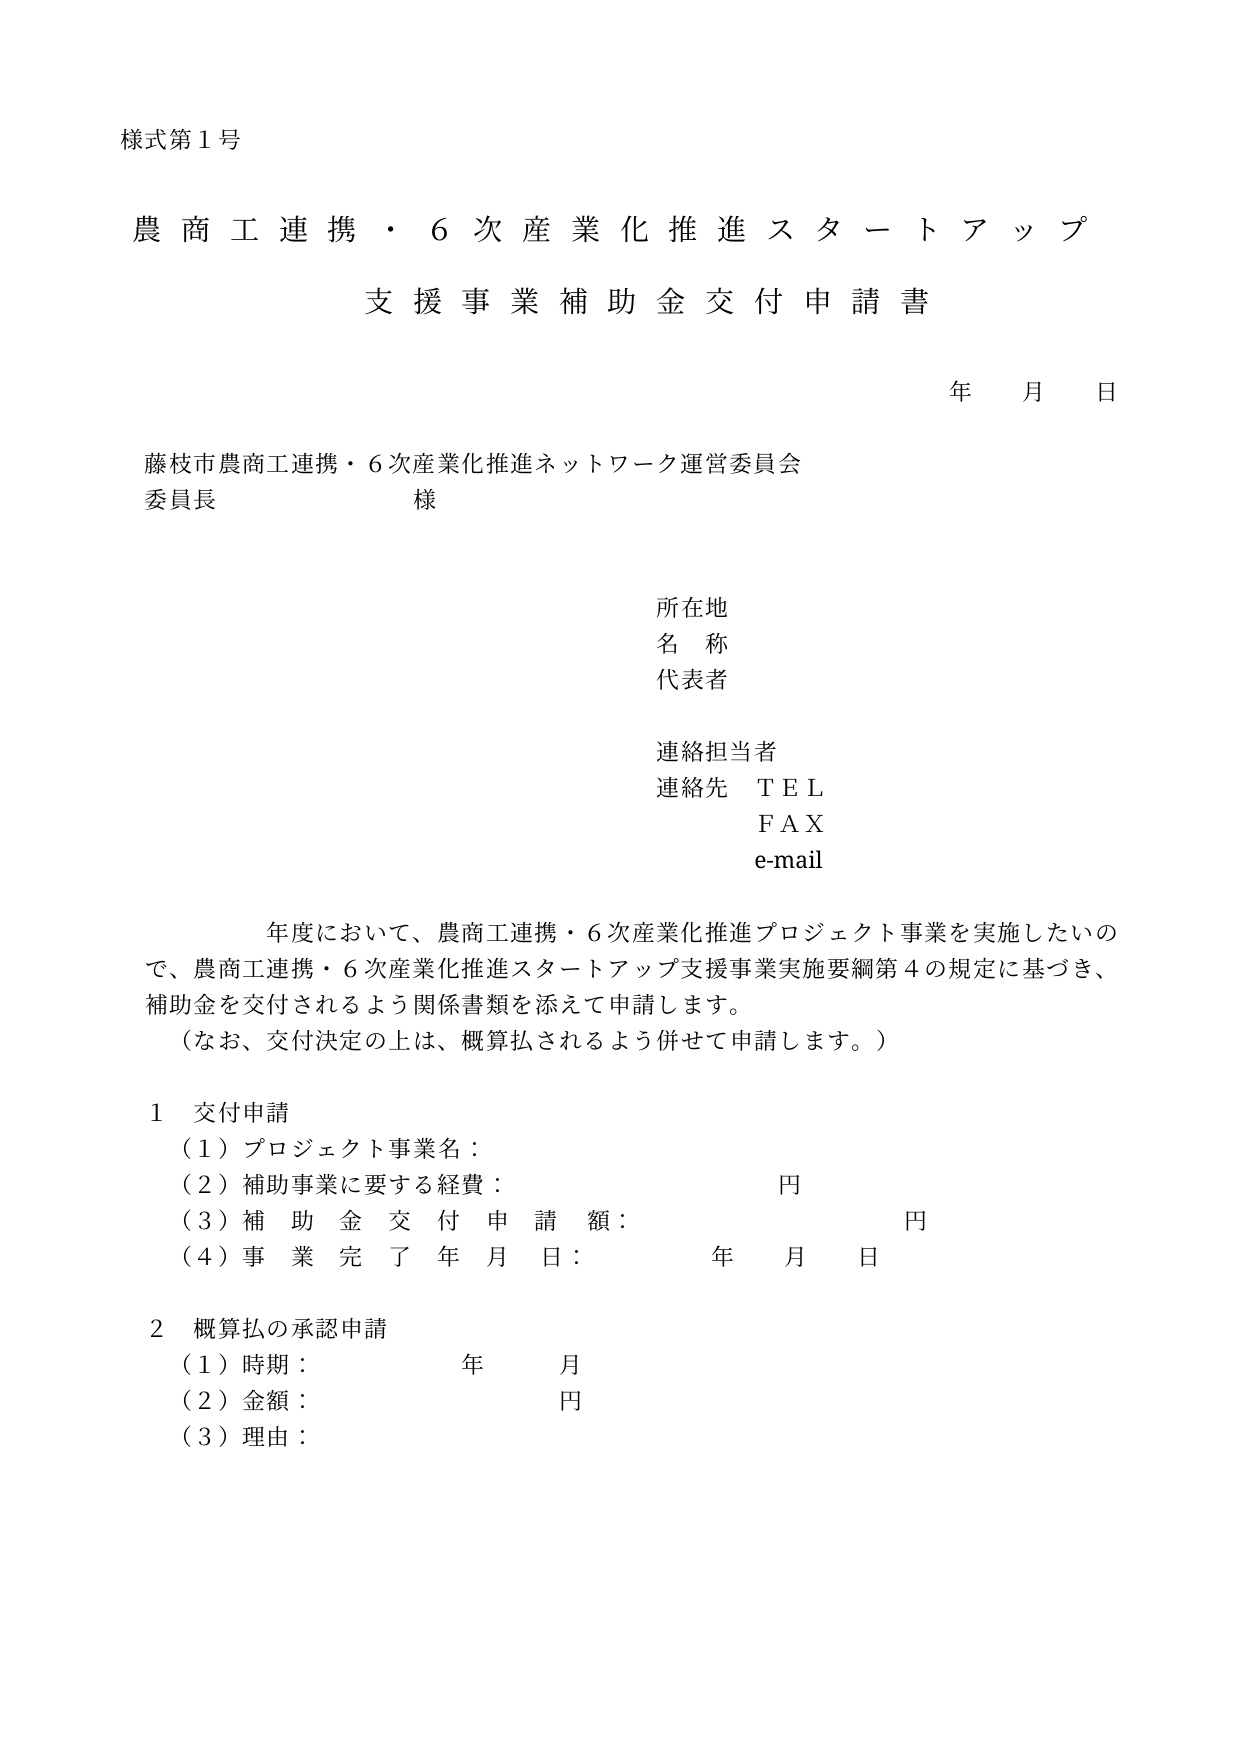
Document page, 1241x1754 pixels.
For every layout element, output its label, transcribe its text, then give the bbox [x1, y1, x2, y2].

text 代表者 [646, 661, 1120, 697]
text 年度において、農商工連携・６次産業化推進プロジェクト事業を実施したいので、農商工連携・６次産業化推進スタートアップ支援事業実施要綱第４の規定に基づき、補助金を交付されるよう関係書類を添えて申請します。 [121, 913, 1120, 1021]
text 所在地 [646, 589, 1120, 625]
text （２）金額： 円 [121, 1382, 1120, 1418]
text 連絡先 ＴＥＬ [646, 769, 1120, 805]
text 様式第１号 [120, 120, 1120, 156]
text 藤枝市農商工連携・６次産業化推進ネットワーク運営委員会 [120, 444, 1120, 481]
text （２）補助事業に要する経費： 円 [121, 1165, 1120, 1201]
text 名 称 [646, 625, 1120, 661]
text （なお、交付決定の上は、概算払されるよう併せて申請します。） [121, 1021, 1120, 1057]
text ＦＡＸ [646, 805, 1120, 841]
text e-mail [646, 841, 1120, 877]
text 農商工連携・６次産業化推進スタートアップ支援事業補助金交付申請書 [120, 192, 1120, 336]
text 年 月 日 [120, 372, 1120, 408]
text （１）プロジェクト事業名： [121, 1129, 1120, 1165]
text １ 交付申請 [121, 1093, 1120, 1129]
text （４）事業完了年月日： 年 月 日 [121, 1237, 1120, 1273]
text 連絡担当者 [646, 733, 1120, 769]
text ２ 概算払の承認申請 [121, 1309, 1120, 1346]
text 委員長 様 [120, 481, 1120, 517]
text （３）理由： [121, 1418, 1120, 1454]
text （１）時期： 年 月 [121, 1346, 1120, 1382]
text （３）補助金交付申請額： 円 [121, 1201, 1120, 1237]
